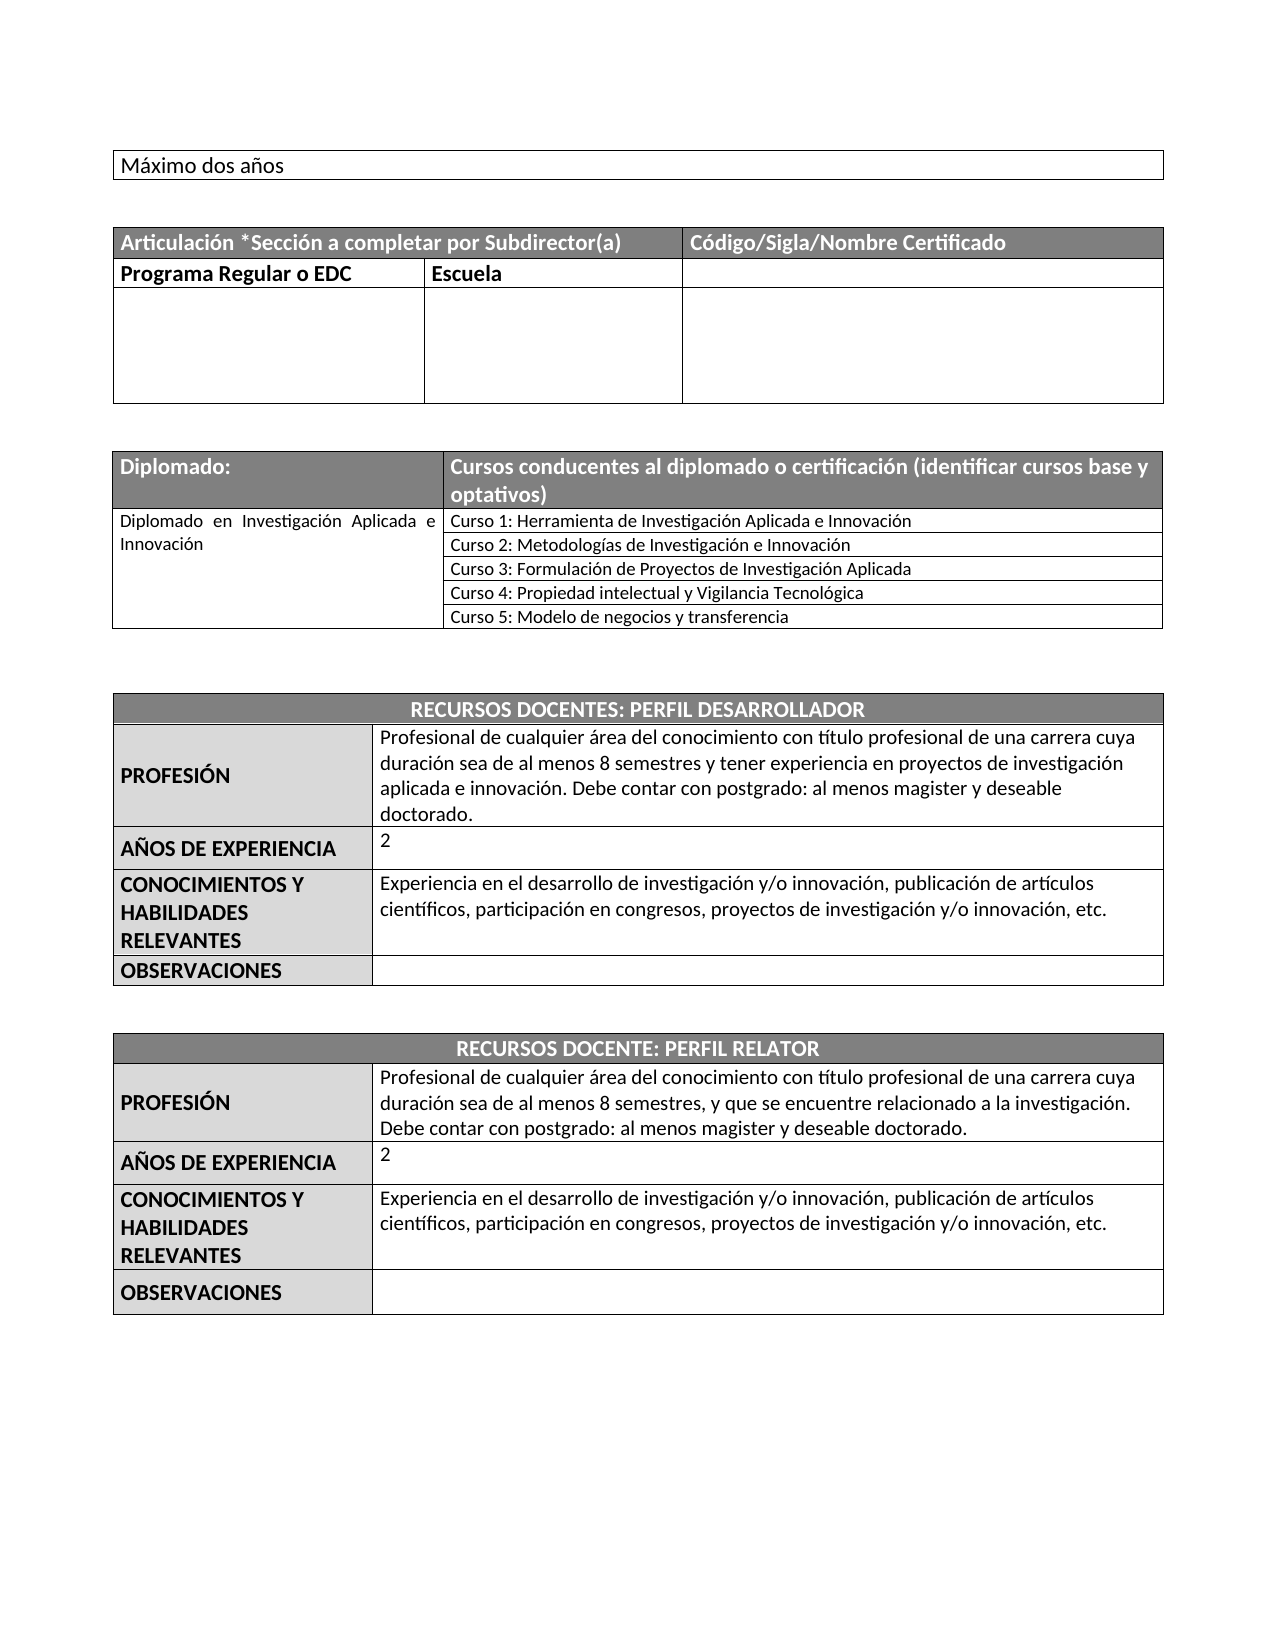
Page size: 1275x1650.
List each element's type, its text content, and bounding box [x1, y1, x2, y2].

table_cell Experiencia en el desarrollo de investigación y/o innovación, publicación de artículos científicos, participación en congresos, proyectos de investigación y/o innovación, etc. [373, 1185, 1163, 1269]
table_cell 2 [373, 827, 1163, 869]
table_cell AÑOS DE EXPERIENCIA [114, 827, 372, 869]
table_cell [425, 288, 682, 403]
table_cell [683, 259, 690, 287]
table_cell PROFESIÓN [114, 1064, 372, 1141]
table_cell 2 [373, 1142, 1163, 1184]
table_cell Curso 5: Modelo de negocios y transferencia [444, 605, 1162, 628]
table_cell Diplomado en Investigación Aplicada e Innovación [113, 509, 443, 628]
table_header Código/Sigla/Nombre Certificado [683, 228, 1163, 258]
table_cell [1156, 259, 1163, 287]
table_header RECURSOS DOCENTES: PERFIL DESARROLLADOR [114, 694, 1163, 723]
table_cell Profesional de cualquier área del conocimiento con título profesional de una carrera cuya duración sea de al menos 8 semestres, y que se encuentre relacionado a la investigación. Debe contar con postgrado: al menos magister y deseable doctorado. [373, 1064, 1163, 1141]
table_cell Curso 2: Metodologías de Investigación e Innovación [444, 533, 1162, 556]
table_cell OBSERVACIONES [114, 1270, 372, 1314]
table_header Diplomado: [113, 452, 443, 508]
table_cell Curso 4: Propiedad intelectual y Vigilancia Tecnológica [444, 581, 1162, 604]
table_header RECURSOS DOCENTE: PERFIL RELATOR [114, 1034, 1163, 1063]
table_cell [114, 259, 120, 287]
table_cell AÑOS DE EXPERIENCIA [114, 1142, 372, 1184]
table_cell CONOCIMIENTOS Y HABILIDADES RELEVANTES [114, 870, 372, 954]
table_cell Experiencia en el desarrollo de investigación y/o innovación, publicación de artículos científicos, participación en congresos, proyectos de investigación y/o innovación, etc. [373, 870, 1163, 954]
table_cell OBSERVACIONES [114, 956, 372, 985]
table_cell [373, 1270, 1163, 1314]
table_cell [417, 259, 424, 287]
table_cell [683, 288, 1163, 403]
table_cell PROFESIÓN [114, 725, 372, 826]
table_header Cursos conducentes al diplomado o certificación (identificar cursos base y optativos) [444, 452, 1162, 508]
table_cell [417, 288, 424, 403]
table_cell [373, 956, 1163, 985]
table_header Articulación *Sección a completar por Subdirector(a) [114, 228, 682, 258]
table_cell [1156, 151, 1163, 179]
table_cell Curso 1: Herramienta de Investigación Aplicada e Innovación [444, 509, 1162, 532]
table_cell [114, 288, 120, 403]
table_cell CONOCIMIENTOS Y HABILIDADES RELEVANTES [114, 1185, 372, 1269]
table_cell Profesional de cualquier área del conocimiento con título profesional de una carrera cuya duración sea de al menos 8 semestres y tener experiencia en proyectos de investigación aplicada e innovación. Debe contar con postgrado: al menos magister y deseable doctorado. [373, 725, 1163, 826]
table_cell Curso 3: Formulación de Proyectos de Investigación Aplicada [444, 557, 1162, 580]
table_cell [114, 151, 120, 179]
